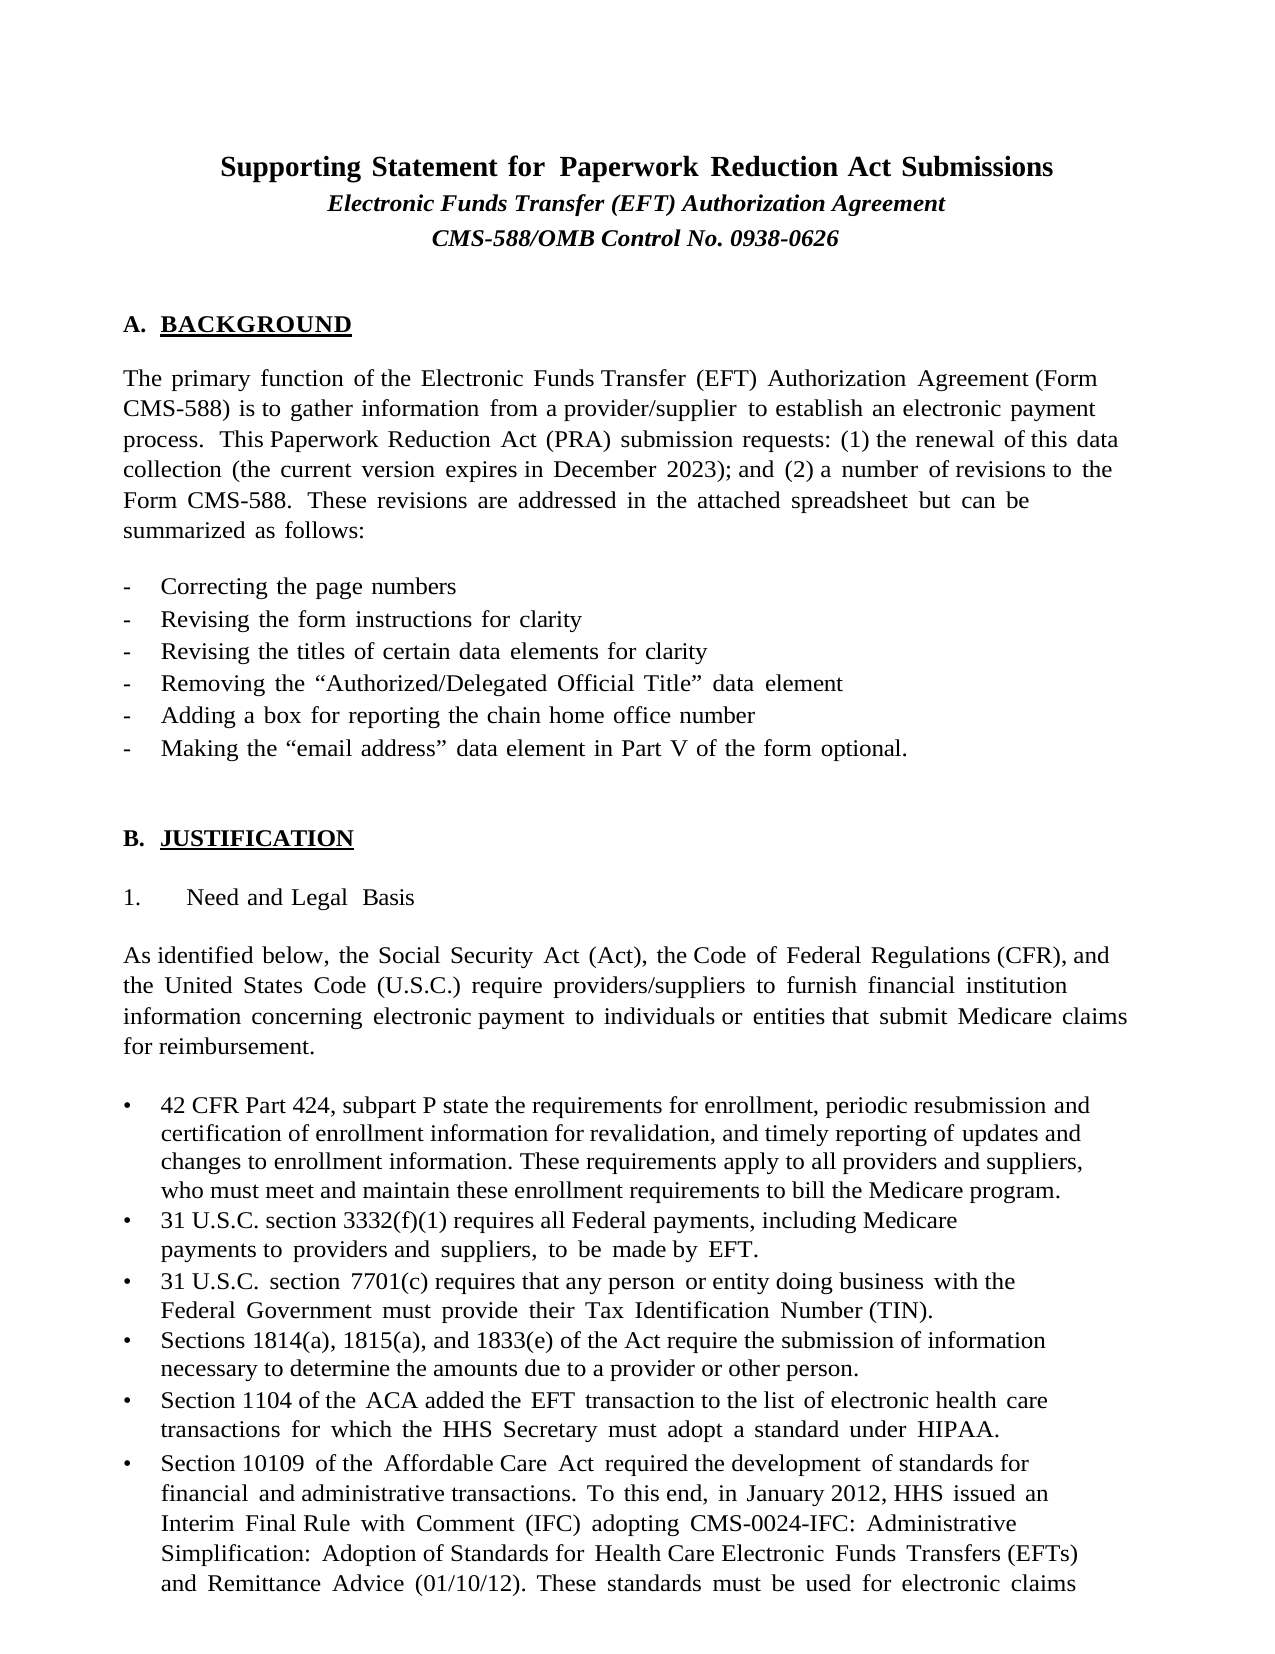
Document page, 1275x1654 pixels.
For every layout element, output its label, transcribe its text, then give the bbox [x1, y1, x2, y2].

list Section 10109 of the Affordable Care Act required the development of standards for financial and administrative transactions. To this end, in January 2012, HHS issued an Interim Final Rule with Comment (IFC) adopting CMS-0024-IFC: Administrative [123, 1449, 1068, 1536]
list Revising the form instructions for clarity [123, 605, 1235, 633]
text The primary function of the Electronic Funds Transfer (EFT) Authorization Agreement (Form CMS-588) is to gather information from a provider/supplier to establish an electronic payment [123, 364, 1108, 422]
list BACKGROUND [123, 311, 1235, 338]
list Revising the titles of certain data elements for clarity [123, 637, 1235, 664]
list Need and Legal Basis [123, 883, 1235, 911]
list Making the “email address” data element in Part V of the form optional. [123, 733, 1235, 761]
list 31 U.S.C. section 3332(f)(1) requires all Federal payments, including Medicare payments to providers and suppliers, to be made by EFT. [123, 1206, 982, 1263]
list 42 CFR Part 424, subpart P state the requirements for enrollment, periodic resubmission and certification of enrollment information for revalidation, and timely reporting of updates and changes to enrollment information. These requirements apply to all providers and suppliers, who must meet and maintain these enrollment requirements to bill the Medicare program. [123, 1091, 1127, 1203]
list 31 U.S.C. section 7701(c) requires that any person or entity doing business with the Federal Government must provide their Tax Identification Number (TIN). [123, 1267, 1036, 1323]
text Electronic Funds Transfer (EFT) Authorization Agreement CMS-588/OMB Control No. 0938-0626 [313, 189, 959, 252]
list JUSTIFICATION [123, 824, 1235, 851]
text information concerning electronic payment to individuals or entities that submit Medicare claims for reimbursement. [123, 1002, 1134, 1059]
text Simplification: Adoption of Standards for Health Care Electronic Funds Transfers (EFTs) and Remittance Advice (01/10/12). These standards must be used for electronic claims [161, 1539, 1108, 1596]
list Sections 1814(a), 1815(a), and 1833(e) of the Act require the submission of information necessary to determine the amounts due to a provider or other person. [123, 1326, 1144, 1382]
list Correcting the page numbers [123, 572, 1235, 599]
text process. This Paperwork Reduction Act (PRA) submission requests: (1) the renewal of this data collection (the current version expires in December 2023); and (2) a number of revisions to the Form CMS-588. These revisions are addressed in the attached spreadsheet but can be [123, 425, 1134, 513]
list Adding a box for reporting the chain home office number [123, 701, 1235, 729]
text As identified below, the Social Security Act (Act), the Code of Federal Regulations (CFR), and the United States Code (U.S.C.) require providers/suppliers to furnish financial institution [123, 941, 1134, 999]
text summarized as follows: [123, 516, 1235, 544]
list Removing the “Authorized/Delegated Official Title” data element [123, 669, 1235, 697]
title Supporting Statement for Paperwork Reduction Act Submissions [219, 149, 1055, 182]
list Section 1104 of the ACA added the EFT transaction to the list of electronic health care transactions for which the HHS Secretary must adopt a standard under HIPAA. [123, 1386, 1072, 1442]
